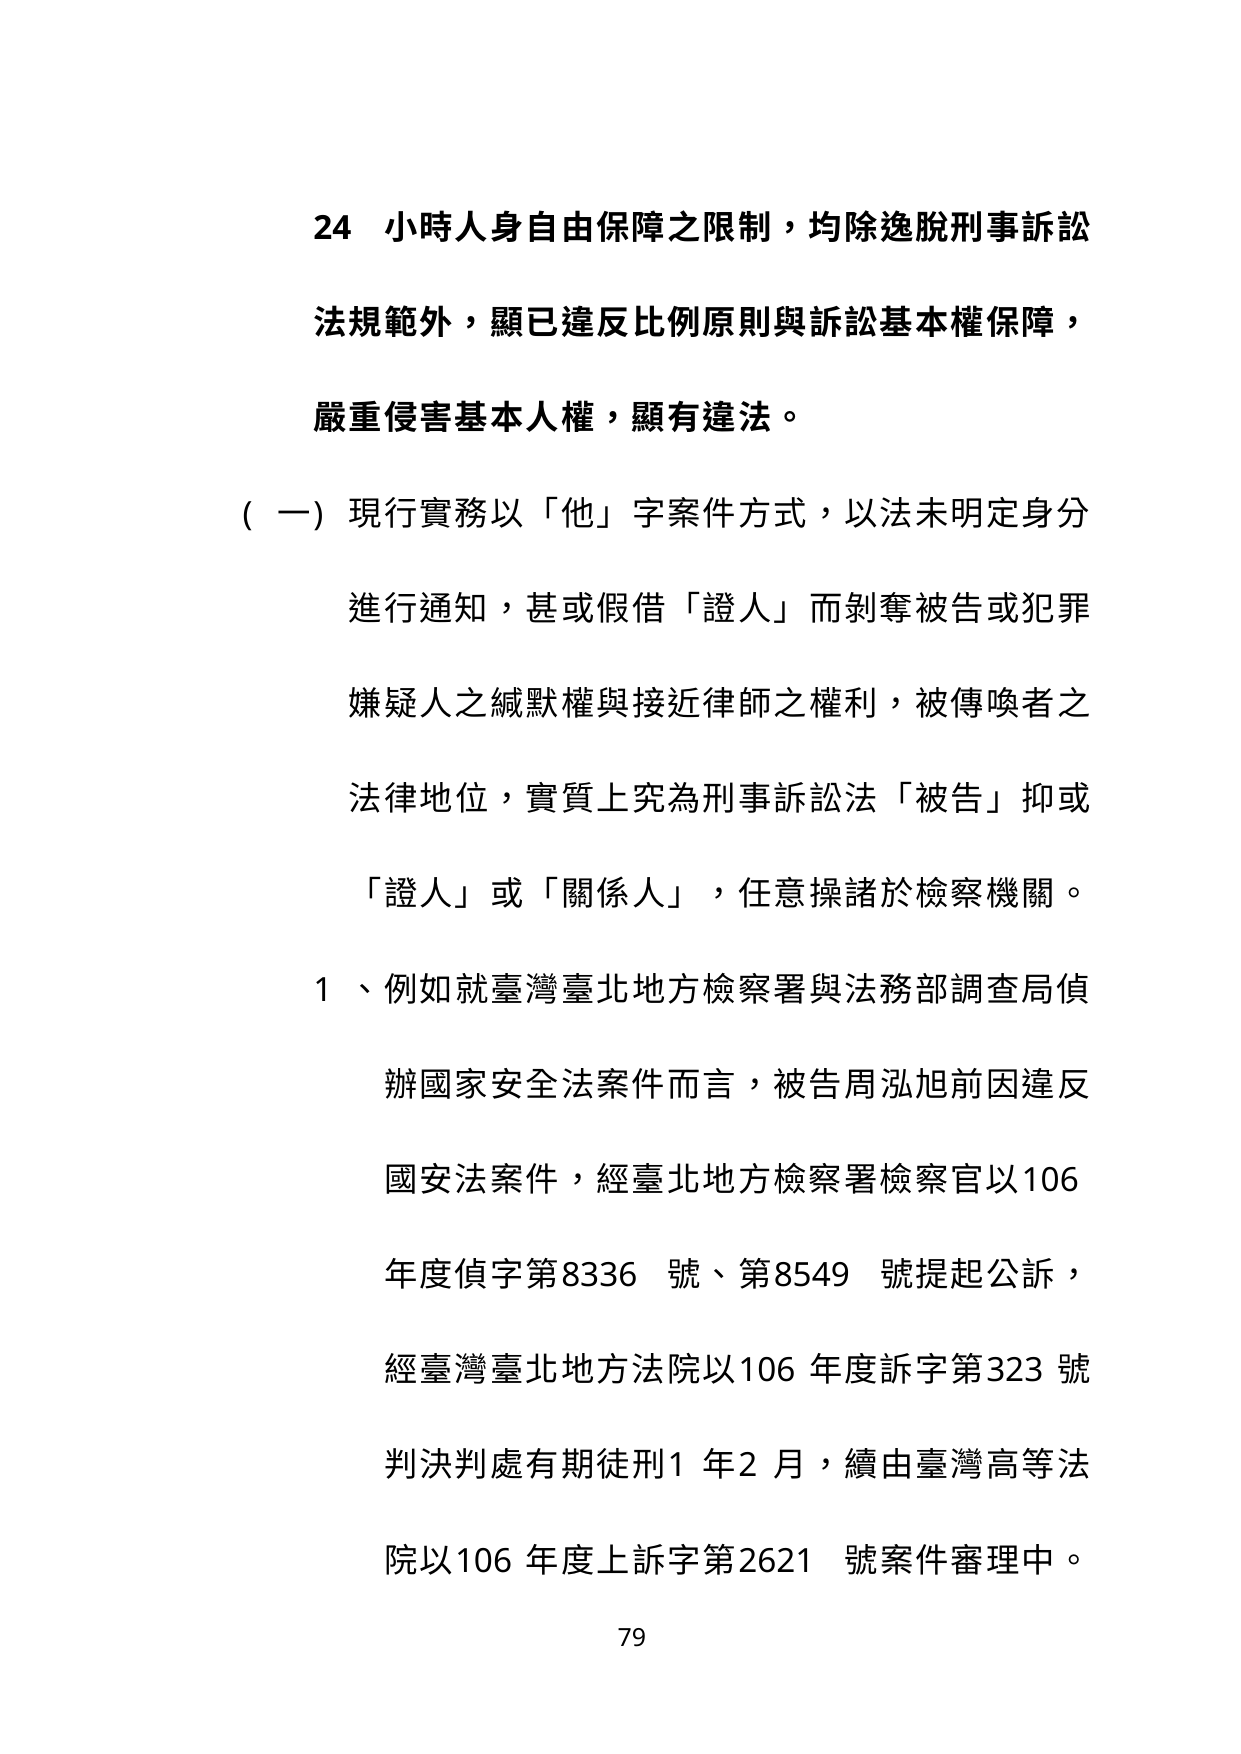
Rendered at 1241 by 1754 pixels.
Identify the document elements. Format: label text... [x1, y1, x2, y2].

subtitle 現行實務以「他」字案件方式，以法未明定身分進行通知，甚或假借「證人」而剝奪被告或犯罪嫌疑人之緘默權與接近律師之權利，被傳喚者之法律地位，實質上究為刑事訴訟法「被告」抑或「證人」或「關係人」，任意操諸於檢察機關。 [242, 463, 1092, 939]
